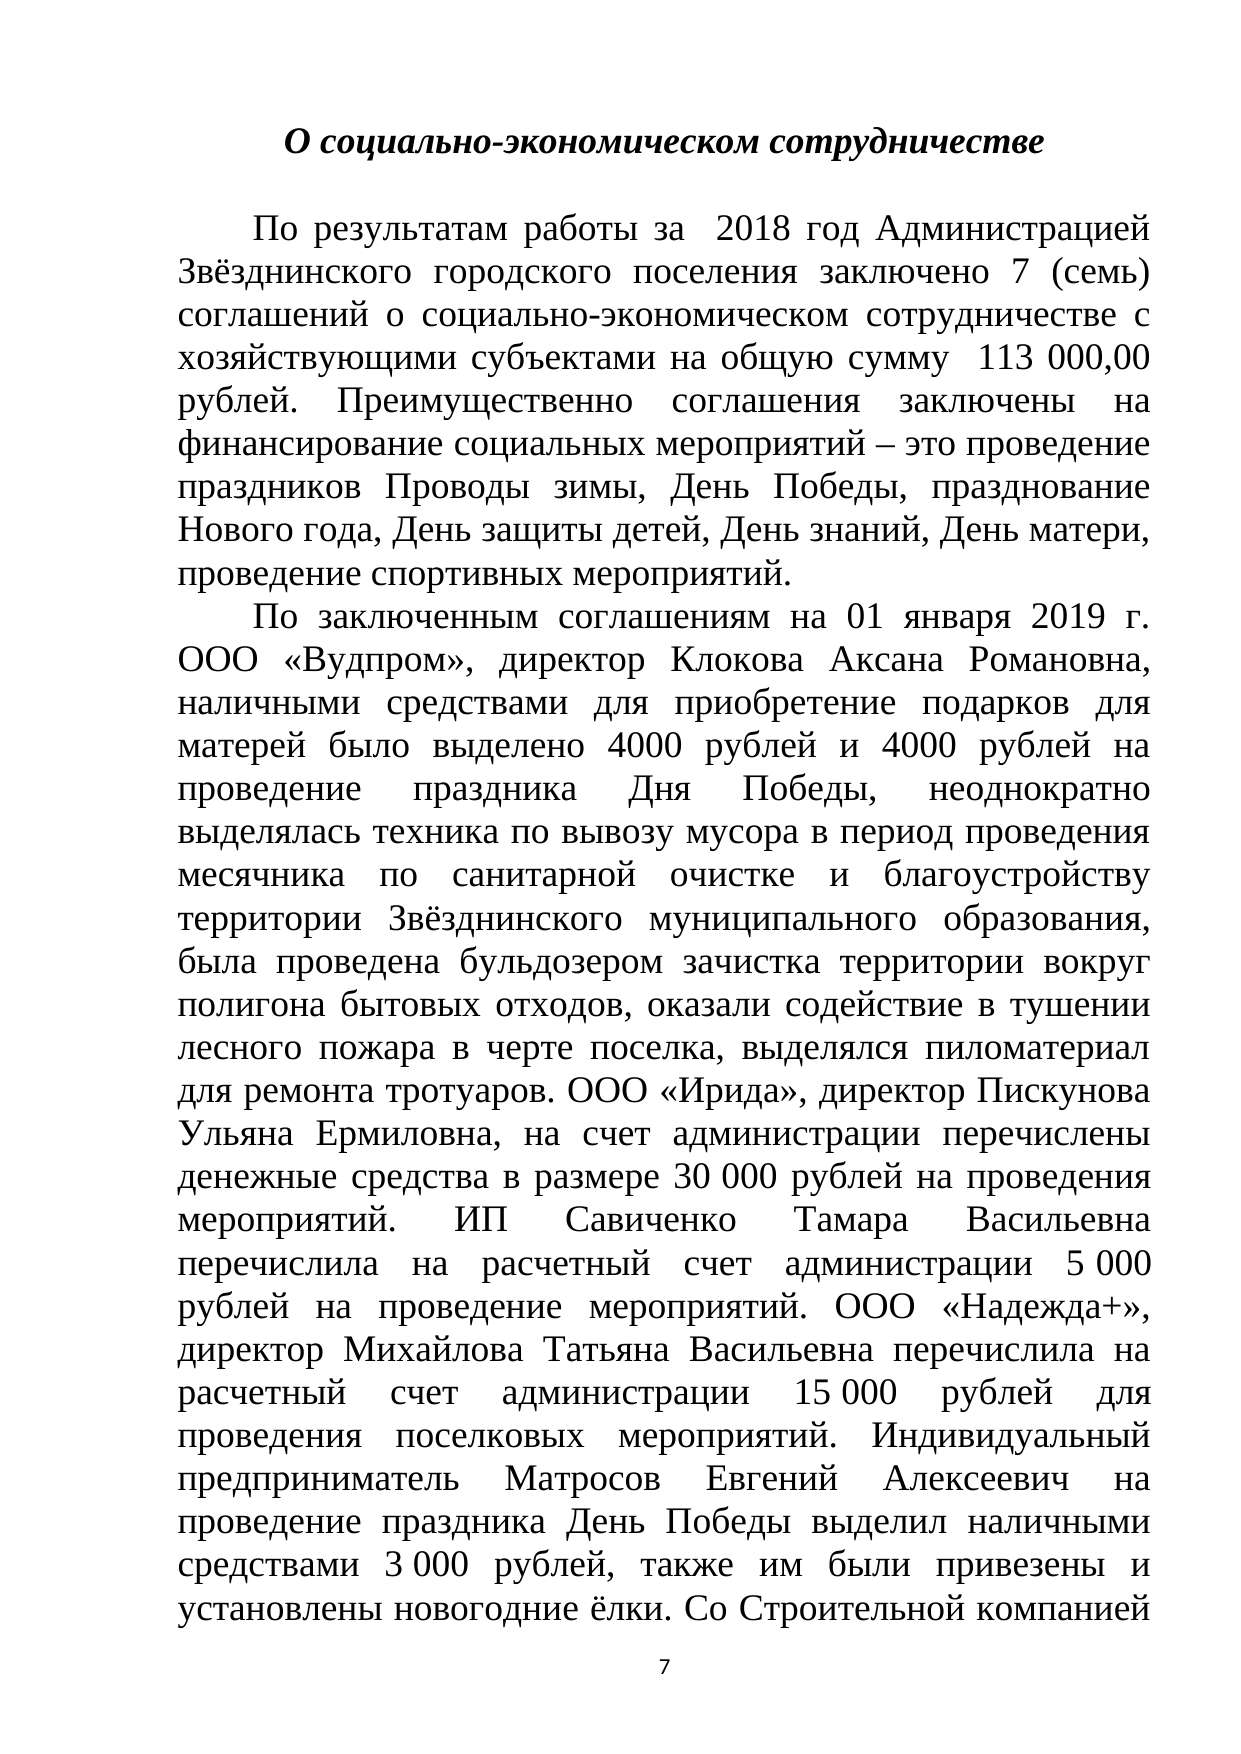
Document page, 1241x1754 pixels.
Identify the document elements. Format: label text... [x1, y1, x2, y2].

text По результатам работы за 2018 год Администрацией Звёзднинского городского поселения заключено 7 (семь) соглашений о социально-экономическом сотрудничестве с хозяйствующими субъектами на общую сумму 113 000,00 рублей. Преимущественно соглашения заключены на финансирование социальных мероприятий – это проведение праздников Проводы зимы, День Победы, празднование Нового года, День защиты детей, День знаний, День матери, проведение спортивных мероприятий. [177, 205, 1152, 593]
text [177, 593, 1152, 1628]
text О социально-экономическом сотрудничестве [177, 118, 1152, 161]
